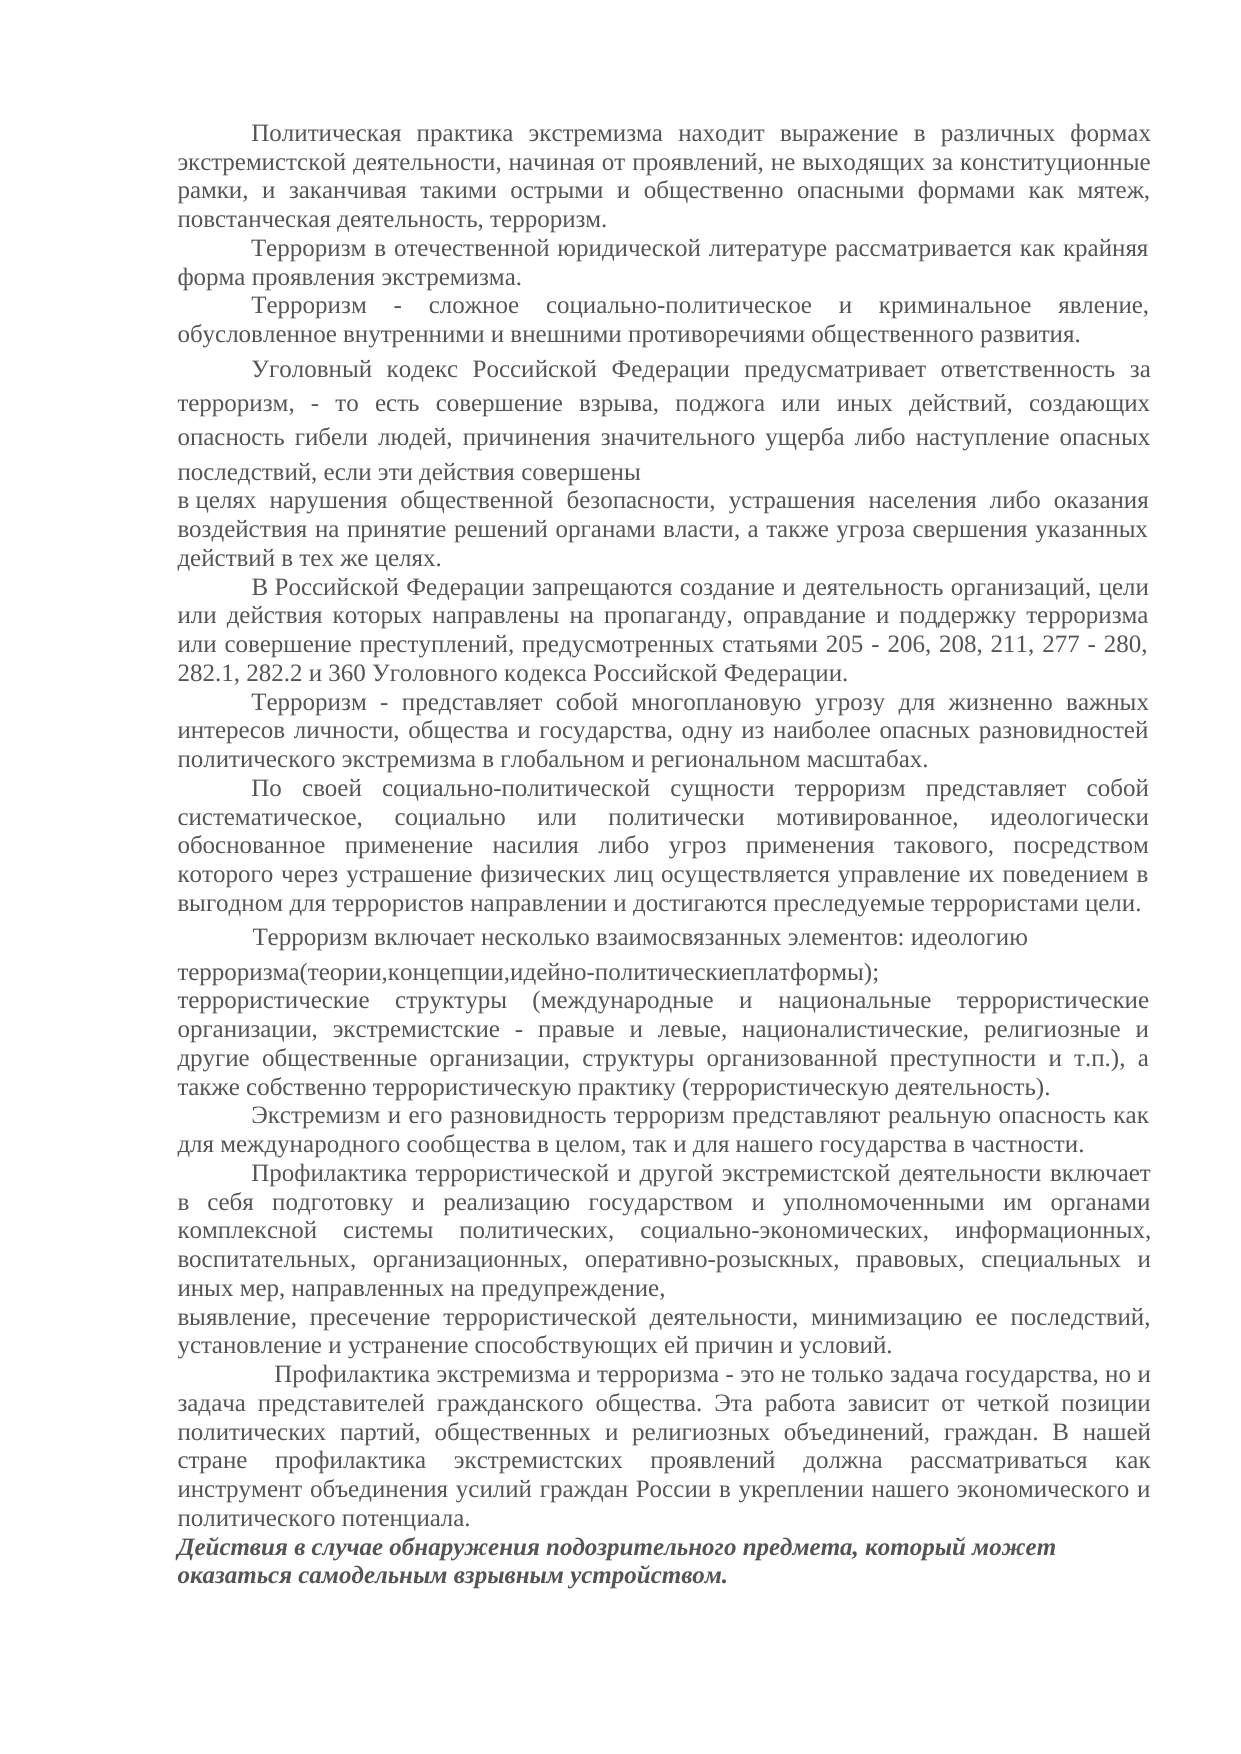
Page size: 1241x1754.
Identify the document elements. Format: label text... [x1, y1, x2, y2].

text По своей социально-политической сущности терроризм представляет собой систематическое, социально или политически мотивированное, идеологически обоснованное применение насилия либо угроз применения такового, посредством которого через устрашение физических лиц осуществляется управление их поведением в выгодном для террористов направлении и достигаются преследуемые террористами цели. [177, 773, 1149, 917]
text террористические структуры (международные и национальные террористические организации, экстремистские - правые и левые, националистические, религиозные и другие общественные организации, структуры организованной преступности и т.п.), а также собственно террористическую практику (террористическую деятельность). [177, 986, 1149, 1101]
text Терроризм - представляет собой многоплановую угрозу для жизненно важных интересов личности, общества и государства, одну из наиболее опасных разновидностей политического экстремизма в глобальном и региональном масштабах. [177, 687, 1149, 773]
text Экстремизм и его разновидность терроризм представляют реальную опасность как для международного сообщества в целом, так и для нашего государства в частности. [177, 1101, 1149, 1158]
text Уголовный кодекс Российской Федерации предусматривает ответственность за терроризм, - то есть совершение взрыва, поджога или иных действий, создающих опасность гибели людей, причинения значительного ущерба либо наступление опасных последствий, если эти действия совершены [177, 348, 1152, 486]
text Действия в случае обнаружения подозрительного предмета, который может оказаться самодельным взрывным устройством. [177, 1532, 1058, 1589]
text терроризма(теории,концепции,идейно-политическиеплатформы); [177, 951, 1152, 986]
text В Российской Федерации запрещаются создание и деятельность организаций, цели или действия которых направлены на пропаганду, оправдание и поддержку терроризма или совершение преступлений, предусмотренных статьями 205 - 206, 208, 211, 277 - 280, 282.1, 282.2 и 360 Уголовного кодекса Российской Федерации. [177, 572, 1149, 687]
text Терроризм - сложное социально-политическое и криминальное явление, обусловленное внутренними и внешними противоречиями общественного развития. [177, 291, 1149, 348]
text в целях нарушения общественной безопасности, устрашения населения либо оказания воздействия на принятие решений органами власти, а также угроза свершения указанных действий в тех же целях. [177, 486, 1149, 572]
text Терроризм в отечественной юридической литературе рассматривается как крайняя форма проявления экстремизма. [177, 233, 1149, 291]
text Профилактика экстремизма и терроризма - это не только задача государства, но и задача представителей гражданского общества. Эта работа зависит от четкой позиции политических партий, общественных и религиозных объединений, граждан. В нашей стране профилактика экстремистских проявлений должна рассматриваться как инструмент объединения усилий граждан России в укреплении нашего экономического и политического потенциала. [177, 1359, 1152, 1532]
text выявление, пресечение террористической деятельности, минимизацию ее последствий, установление и устранение способствующих ей причин и условий. [177, 1302, 1152, 1359]
text Профилактика террористической и другой экстремистской деятельности включает в себя подготовку и реализацию государством и уполномоченными им органами комплексной системы политических, социально-экономических, информационных, воспитательных, организационных, оперативно-розыскных, правовых, специальных и иных мер, направленных на предупреждение, [177, 1158, 1152, 1302]
text Политическая практика экстремизма находит выражение в различных формах экстремистской деятельности, начиная от проявлений, не выходящих за конституционные рамки, и заканчивая такими острыми и общественно опасными формами как мятеж, повстанческая деятельность, терроризм. [177, 118, 1152, 233]
text Терроризм включает несколько взаимосвязанных элементов: идеологию [252, 917, 1152, 951]
